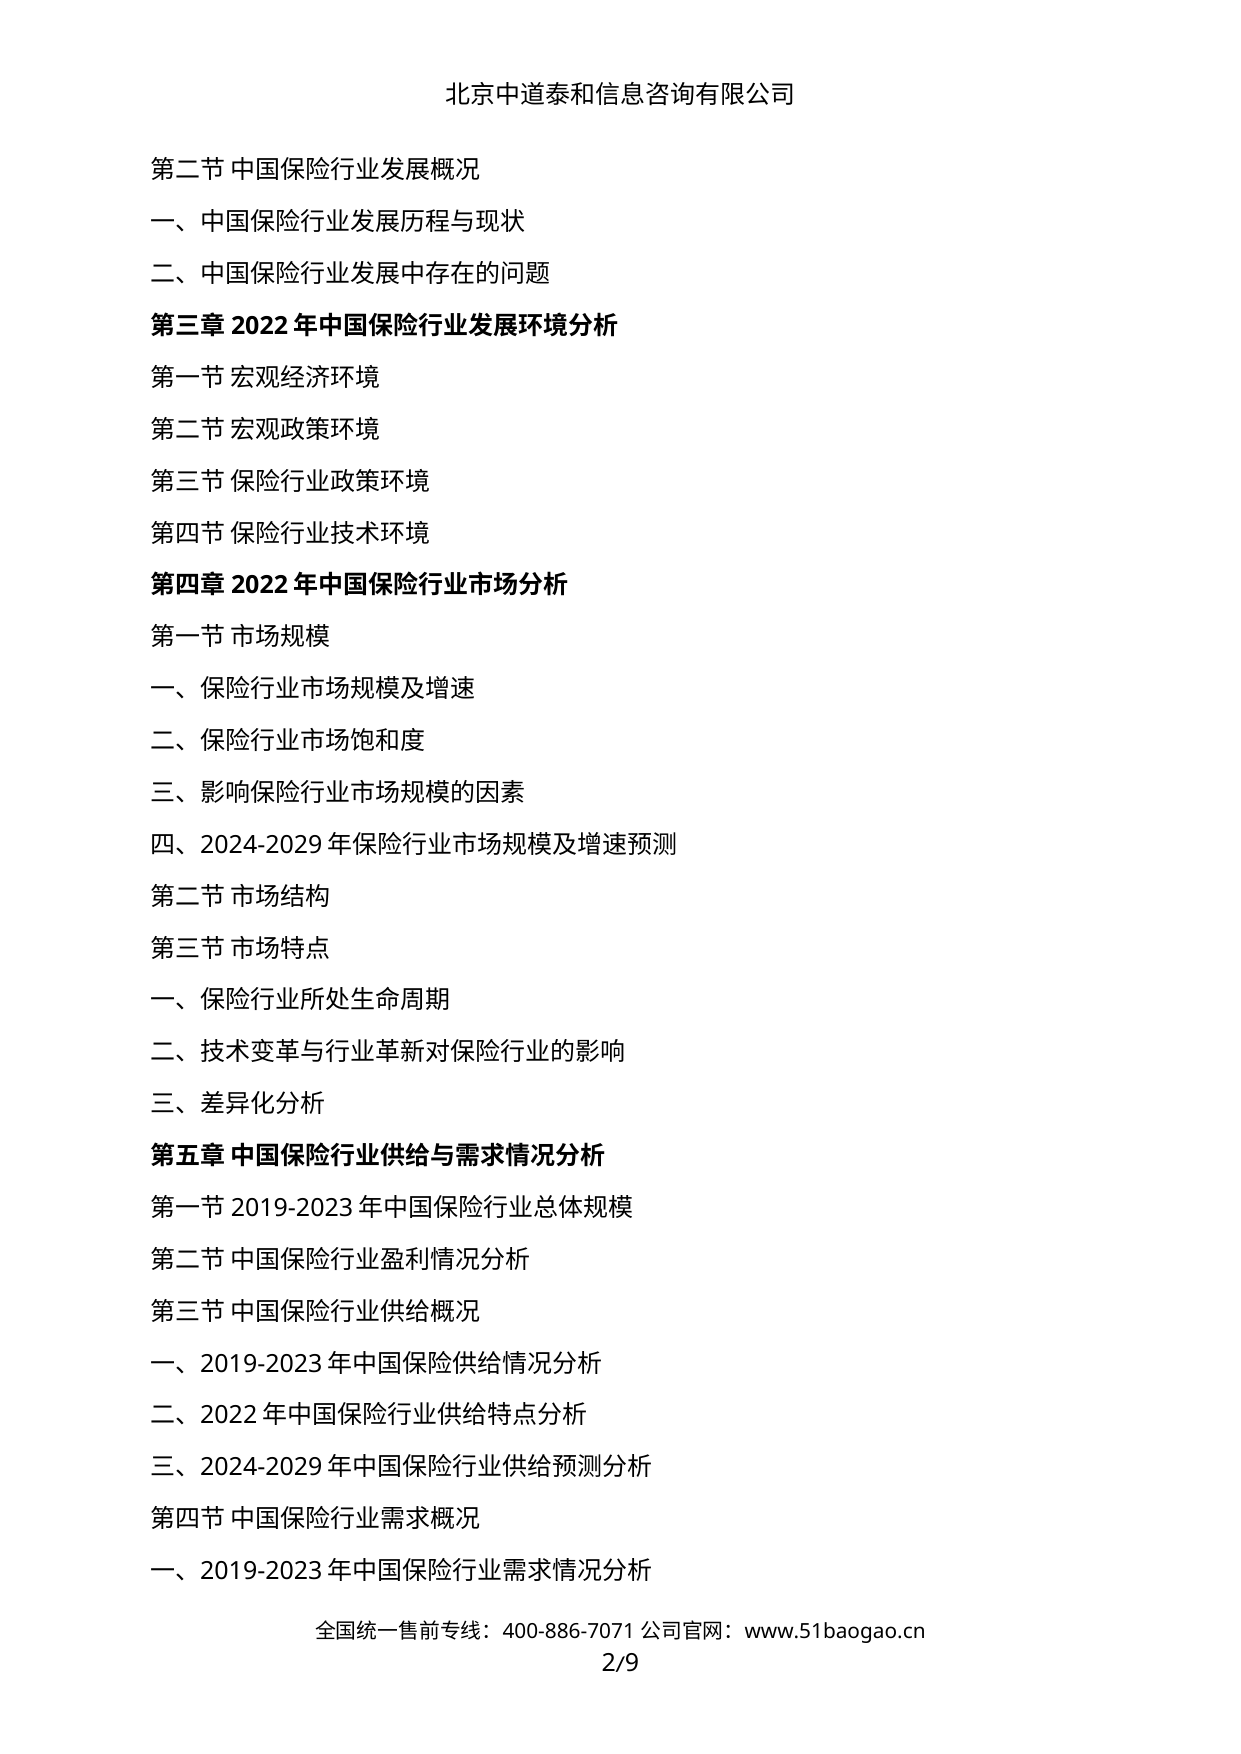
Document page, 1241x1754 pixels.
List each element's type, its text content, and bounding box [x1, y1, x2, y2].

text 一、中国保险行业发展历程与现状 [150, 202, 1090, 238]
text 三、差异化分析 [150, 1084, 1090, 1120]
text 第一节 2019-2023年中国保险行业总体规模 [150, 1187, 1090, 1224]
text 二、保险行业市场饱和度 [150, 721, 1090, 757]
text 第四章 2022年中国保险行业市场分析 [150, 565, 1090, 601]
text 第三节 中国保险行业供给概况 [150, 1291, 1090, 1327]
text 第二节 中国保险行业盈利情况分析 [150, 1239, 1090, 1276]
text 二、技术变革与行业革新对保险行业的影响 [150, 1032, 1090, 1068]
text 第四节 保险行业技术环境 [150, 513, 1090, 549]
text 二、2022年中国保险行业供给特点分析 [150, 1395, 1090, 1431]
text 第一节 宏观经济环境 [150, 357, 1090, 394]
text 三、影响保险行业市场规模的因素 [150, 772, 1090, 809]
text 一、保险行业所处生命周期 [150, 980, 1090, 1016]
text 第三节 市场特点 [150, 928, 1090, 964]
text 第三章 2022年中国保险行业发展环境分析 [150, 306, 1090, 342]
text 一、2019-2023年中国保险供给情况分析 [150, 1343, 1090, 1379]
text 第一节 市场规模 [150, 617, 1090, 653]
text 二、中国保险行业发展中存在的问题 [150, 254, 1090, 290]
text 一、2019-2023年中国保险行业需求情况分析 [150, 1551, 1090, 1587]
text 第五章 中国保险行业供给与需求情况分析 [150, 1136, 1090, 1172]
text 第二节 市场结构 [150, 876, 1090, 912]
text 第四节 中国保险行业需求概况 [150, 1499, 1090, 1535]
text 三、2024-2029年中国保险行业供给预测分析 [150, 1447, 1090, 1483]
text 第二节 宏观政策环境 [150, 409, 1090, 446]
text 一、保险行业市场规模及增速 [150, 669, 1090, 705]
text 四、2024-2029年保险行业市场规模及增速预测 [150, 824, 1090, 861]
text 第三节 保险行业政策环境 [150, 461, 1090, 497]
text 第二节 中国保险行业发展概况 [150, 150, 1090, 186]
